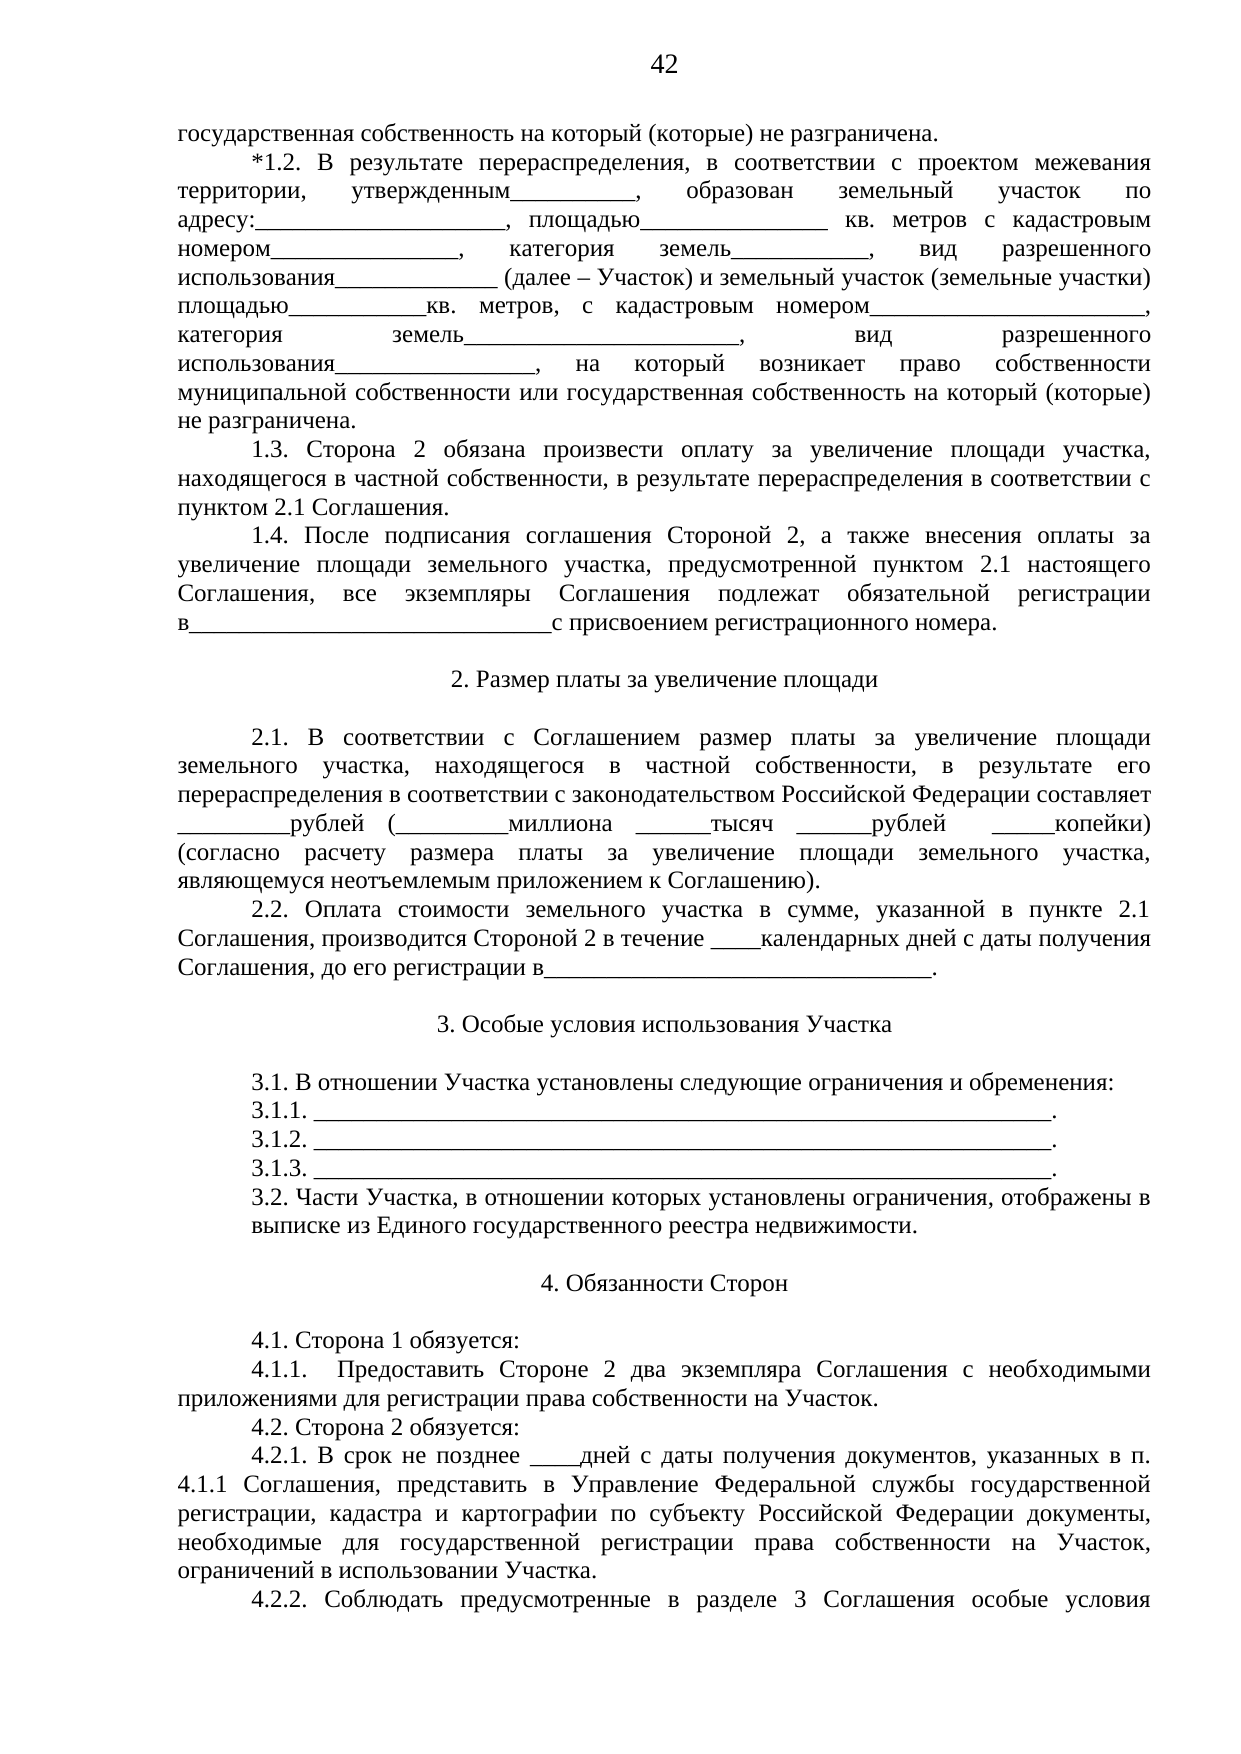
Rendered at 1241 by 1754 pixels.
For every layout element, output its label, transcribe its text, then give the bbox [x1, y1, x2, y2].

text 3.1.3. ___________________________________________________________. [251, 1153, 1152, 1182]
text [177, 118, 1152, 147]
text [177, 1584, 1152, 1613]
text 4.1.1. Предоставить Стороне 2 два экземпляра Соглашения с необходимыми приложениями для регистрации права собственности на Участок. [177, 1354, 1152, 1412]
text 4. Обязанности Сторон [177, 1268, 1152, 1297]
text 2.1. В соответствии с Соглашением размер платы за увеличение площади земельного участка, находящегося в частной собственности, в результате его перераспределения в соответствии с законодательством Российской Федерации составляет _________рублей (_________миллиона ______тысяч ______рублей _____копейки) (согласно расчету размера платы за увеличение площади земельного участка, являющемуся неотъемлемым приложением к Соглашению). [177, 722, 1152, 894]
text 4.1. Сторона 1 обязуется: [177, 1326, 1152, 1354]
text 2.2. Оплата стоимости земельного участка в сумме, указанной в пункте 2.1 Соглашения, производится Стороной 2 в течение ____календарных дней с даты получения Соглашения, до его регистрации в_______________________________. [177, 894, 1152, 981]
text 4.2. Сторона 2 обязуется: [177, 1412, 1152, 1441]
text 3.1.1. ___________________________________________________________. [177, 1096, 1152, 1124]
text 3.1. В отношении Участка установлены следующие ограничения и обременения: [251, 1067, 1152, 1096]
text 1.4. После подписания соглашения Стороной 2, а также внесения оплаты за увеличение площади земельного участка, предусмотренной пунктом 2.1 настоящего Соглашения, все экземпляры Соглашения подлежат обязательной регистрации в_____________________________с присвоением регистрационного номера. [177, 521, 1152, 636]
text 2. Размер платы за увеличение площади [177, 664, 1152, 693]
text 3.1.2. ___________________________________________________________. [177, 1124, 1152, 1153]
text 3.2. Части Участка, в отношении которых установлены ограничения, отображены в выписке из Единого государственного реестра недвижимости. [251, 1182, 1152, 1239]
text 4.2.1. В срок не позднее ____дней с даты получения документов, указанных в п. 4.1.1 Соглашения, представить в Управление Федеральной службы государственной регистрации, кадастра и картографии по субъекту Российской Федерации документы, необходимые для государственной регистрации права собственности на Участок, ограничений в использовании Участка. [177, 1441, 1152, 1584]
text *1.2. В результате перераспределения, в соответствии с проектом межевания территории, утвержденным__________, образован земельный участок по адресу:____________________, площадью_______________ кв. метров с кадастровым номером_______________, категория земель___________, вид разрешенного использования_____________ (далее – Участок) и земельный участок (земельные участки) площадью___________кв. метров, с кадастровым номером______________________, категория земель______________________, вид разрешенного использования________________, на который возникает право собственности муниципальной собственности или государственная собственность на который (которые) не разграничена. [177, 147, 1152, 434]
text 1.3. Сторона 2 обязана произвести оплату за увеличение площади участка, находящегося в частной собственности, в результате перераспределения в соответствии с пунктом 2.1 Соглашения. [177, 434, 1152, 521]
text 3. Особые условия использования Участка [177, 1009, 1152, 1038]
